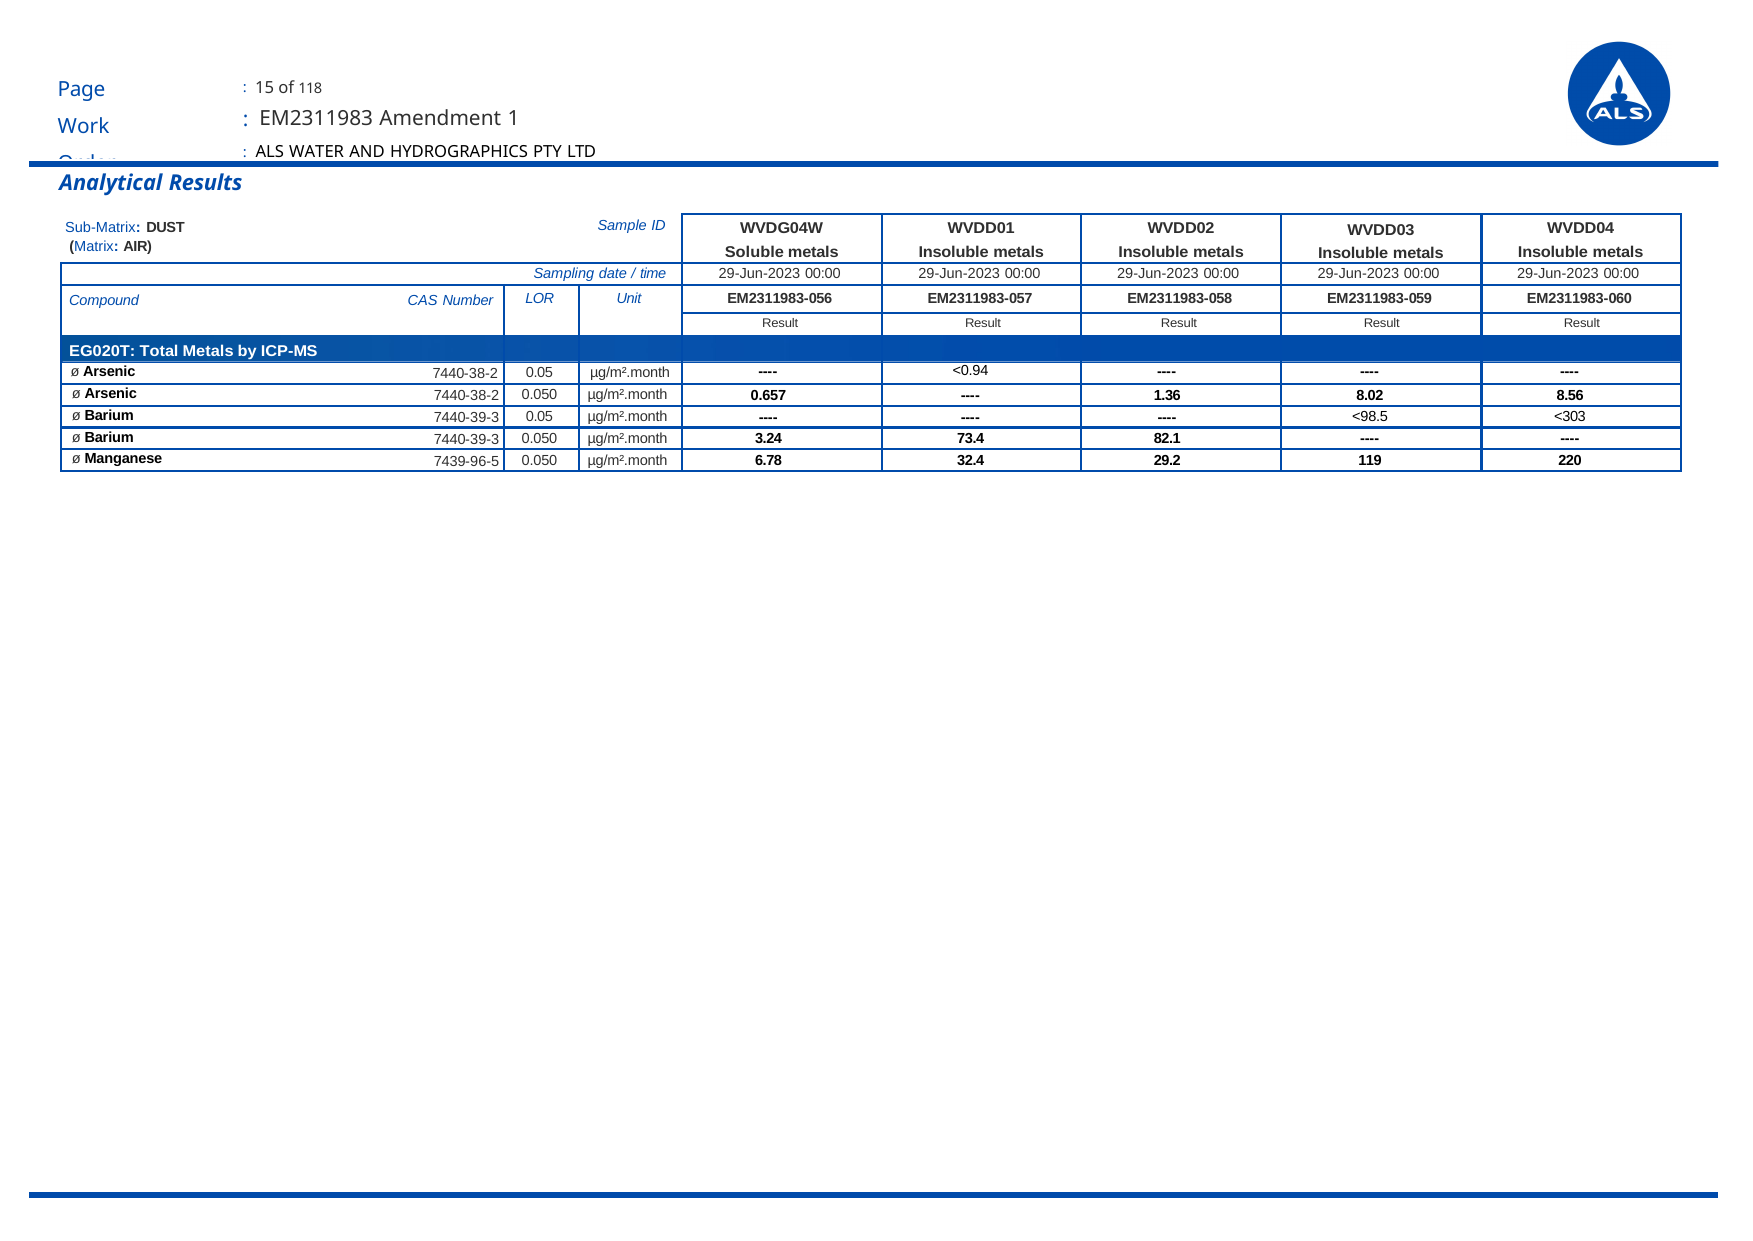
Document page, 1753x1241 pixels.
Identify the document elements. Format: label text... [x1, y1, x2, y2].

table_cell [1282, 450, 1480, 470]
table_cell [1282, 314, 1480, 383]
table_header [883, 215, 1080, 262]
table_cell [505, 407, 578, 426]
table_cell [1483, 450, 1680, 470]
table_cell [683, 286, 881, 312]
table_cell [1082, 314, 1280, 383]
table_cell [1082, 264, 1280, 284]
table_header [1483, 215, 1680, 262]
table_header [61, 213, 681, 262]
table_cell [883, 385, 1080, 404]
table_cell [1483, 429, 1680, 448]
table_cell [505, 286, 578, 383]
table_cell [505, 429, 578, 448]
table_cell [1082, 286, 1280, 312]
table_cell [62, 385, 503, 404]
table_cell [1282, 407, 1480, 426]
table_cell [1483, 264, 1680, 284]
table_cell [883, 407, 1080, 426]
text Analytical Results [59, 167, 1692, 197]
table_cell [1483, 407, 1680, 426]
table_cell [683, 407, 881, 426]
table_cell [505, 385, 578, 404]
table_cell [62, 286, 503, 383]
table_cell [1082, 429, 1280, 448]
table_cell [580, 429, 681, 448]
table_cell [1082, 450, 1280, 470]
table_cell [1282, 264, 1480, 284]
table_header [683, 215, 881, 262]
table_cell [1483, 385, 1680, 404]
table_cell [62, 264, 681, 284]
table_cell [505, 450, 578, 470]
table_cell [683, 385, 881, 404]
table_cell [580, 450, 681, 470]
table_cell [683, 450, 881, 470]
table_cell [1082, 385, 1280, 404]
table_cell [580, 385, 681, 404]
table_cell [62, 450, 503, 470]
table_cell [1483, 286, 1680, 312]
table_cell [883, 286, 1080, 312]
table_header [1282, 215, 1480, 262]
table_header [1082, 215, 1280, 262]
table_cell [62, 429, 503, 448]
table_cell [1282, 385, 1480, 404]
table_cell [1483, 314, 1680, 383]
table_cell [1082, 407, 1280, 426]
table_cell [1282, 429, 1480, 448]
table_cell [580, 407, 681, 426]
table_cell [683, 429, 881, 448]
picture [29, 28, 1719, 167]
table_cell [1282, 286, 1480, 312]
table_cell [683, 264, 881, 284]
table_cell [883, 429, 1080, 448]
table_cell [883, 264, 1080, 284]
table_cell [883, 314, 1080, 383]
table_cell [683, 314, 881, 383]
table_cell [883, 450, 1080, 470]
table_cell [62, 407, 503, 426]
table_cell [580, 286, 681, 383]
